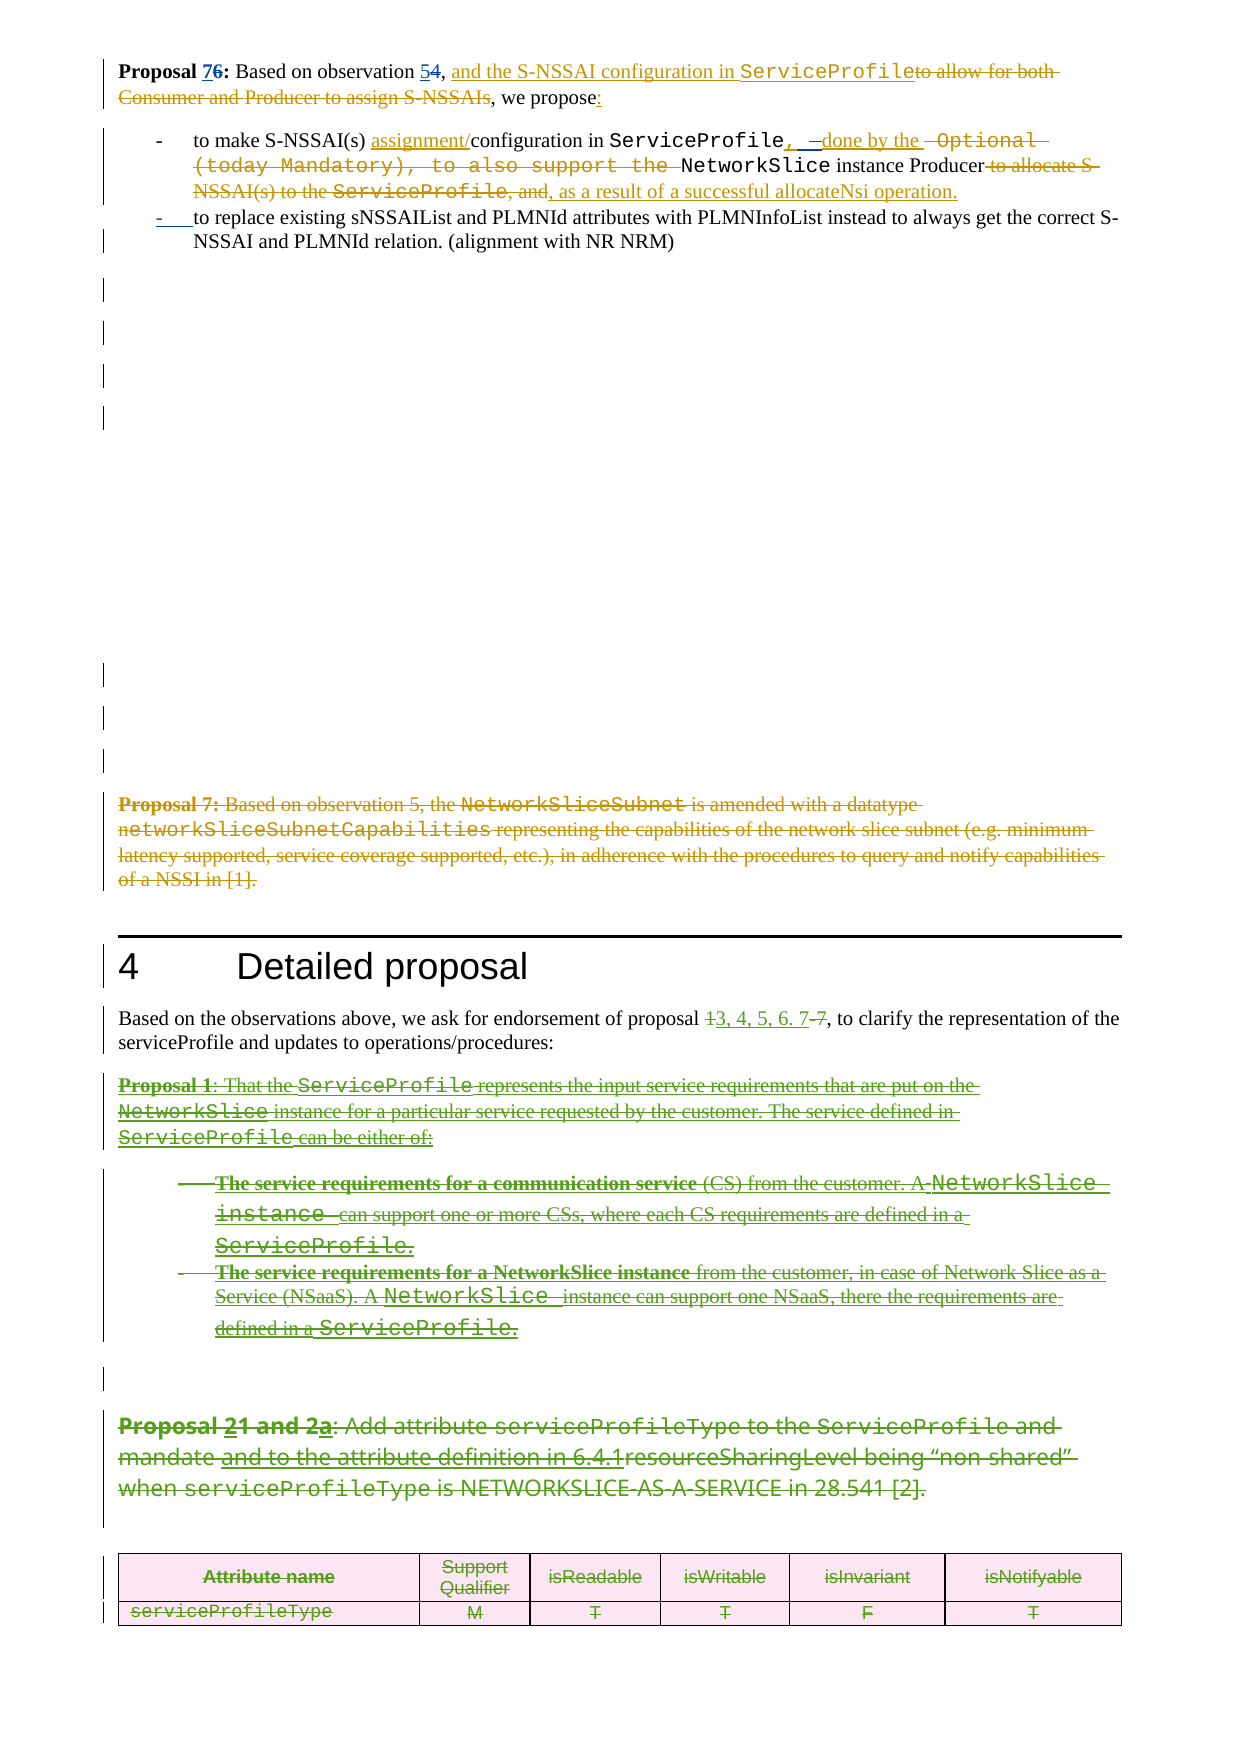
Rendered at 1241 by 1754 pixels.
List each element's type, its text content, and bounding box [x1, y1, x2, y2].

list to make S-NSSAI(s) configuration in ServiceProfileNetworkSlice instance Producer [156, 128, 1122, 205]
list to replace existing sNSSAIList and PLMNId attributes with PLMNInfoList instead to always get the correct S-NSSAI and PLMNId relation. (alignment with NR NRM) [156, 205, 1122, 253]
text Based on the observations above, we ask for endorsement of proposal , to clarify the representation of the serviceProfile and updates to operations/procedures: [118, 1006, 1122, 1054]
subtitle 4 Detailed proposal [118, 938, 1122, 987]
text Proposal : Based on observation , , we propose [118, 59, 1122, 109]
